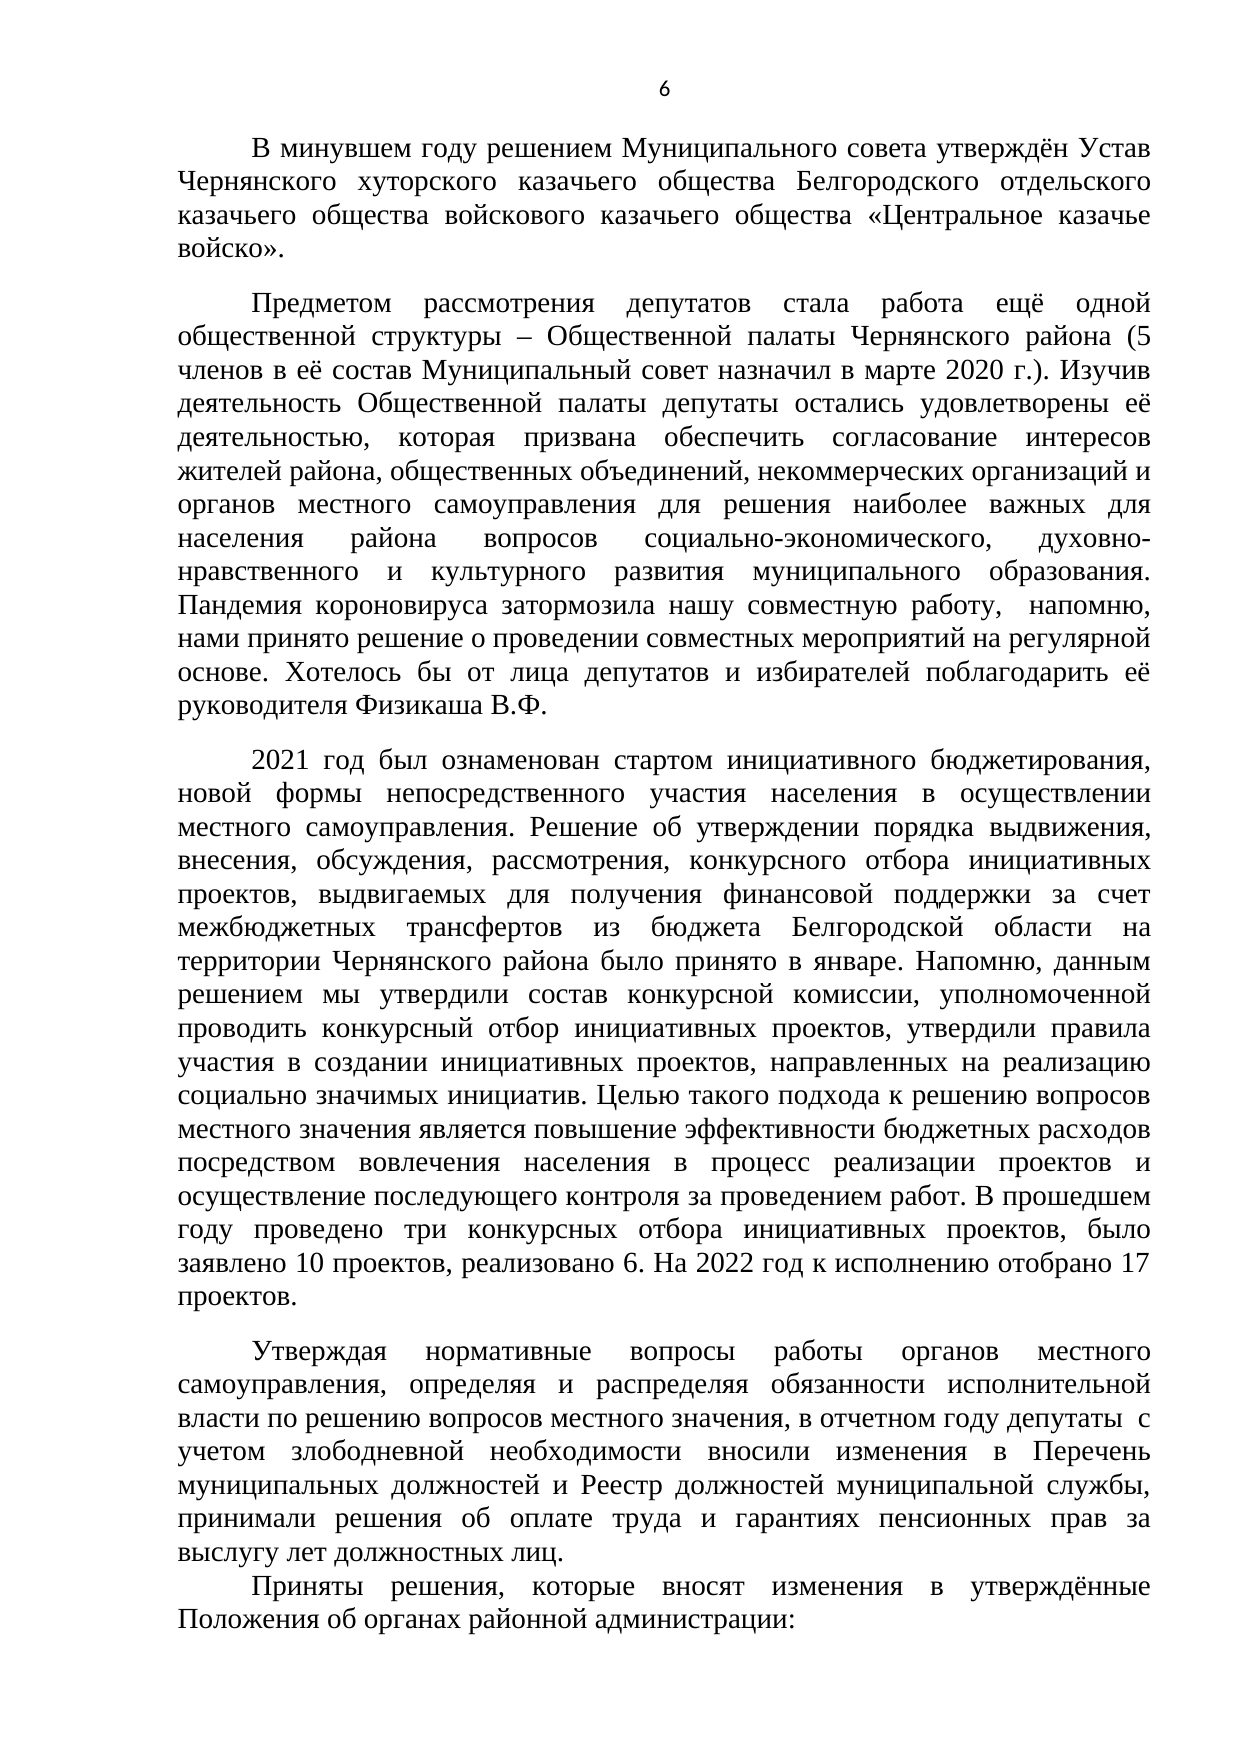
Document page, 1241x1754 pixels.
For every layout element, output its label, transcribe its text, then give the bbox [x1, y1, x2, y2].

text 2021 год был ознаменован стартом инициативного бюджетирования, новой формы непосредственного участия населения в осуществлении местного самоуправления. Решение об утверждении порядка выдвижения, внесения, обсуждения, рассмотрения, конкурсного отбора инициативных проектов, выдвигаемых для получения финансовой поддержки за счет межбюджетных трансфертов из бюджета Белгородской области на территории Чернянского района было принято в январе. Напомню, данным решением мы утвердили состав конкурсной комиссии, уполномоченной проводить конкурсный отбор инициативных проектов, утвердили правила участия в создании инициативных проектов, направленных на реализацию социально значимых инициатив. Целью такого подхода к решению вопросов местного значения является повышение эффективности бюджетных расходов посредством вовлечения населения в процесс реализации проектов и осуществление последующего контроля за проведением работ. В прошедшем году проведено три конкурсных отбора инициативных проектов, было заявлено 10 проектов, реализовано 6. На 2022 год к исполнению отобрано 17 проектов. [177, 742, 1152, 1312]
text В минувшем году решением Муниципального совета утверждён Устав Чернянского хуторского казачьего общества Белгородского отдельского казачьего общества войскового казачьего общества «Центральное казачье войско». [177, 130, 1152, 264]
text Предметом рассмотрения депутатов стала работа ещё одной общественной структуры – Общественной палаты Чернянского района (5 членов в её состав Муниципальный совет назначил в марте 2020 г.). Изучив деятельность Общественной палаты депутаты остались удовлетворены её деятельностью, которая призвана обеспечить согласование интересов жителей района, общественных объединений, некоммерческих организаций и органов местного самоуправления для решения наиболее важных для населения района вопросов социально-экономического, духовно-нравственного и культурного развития муниципального образования. Пандемия короновируса затормозила нашу совместную работу, напомню, нами принято решение о проведении совместных мероприятий на регулярной основе. Хотелось бы от лица депутатов и избирателей поблагодарить её руководителя Физикаша В.Ф. [177, 285, 1152, 721]
text Приняты решения, которые вносят изменения в утверждённые Положения об органах районной администрации: [177, 1568, 1152, 1635]
text Утверждая нормативные вопросы работы органов местного самоуправления, определяя и распределяя обязанности исполнительной власти по решению вопросов местного значения, в отчетном году депутаты с учетом злободневной необходимости вносили изменения в Перечень муниципальных должностей и Реестр должностей муниципальной службы, принимали решения об оплате труда и гарантиях пенсионных прав за выслугу лет должностных лиц. [177, 1333, 1152, 1568]
